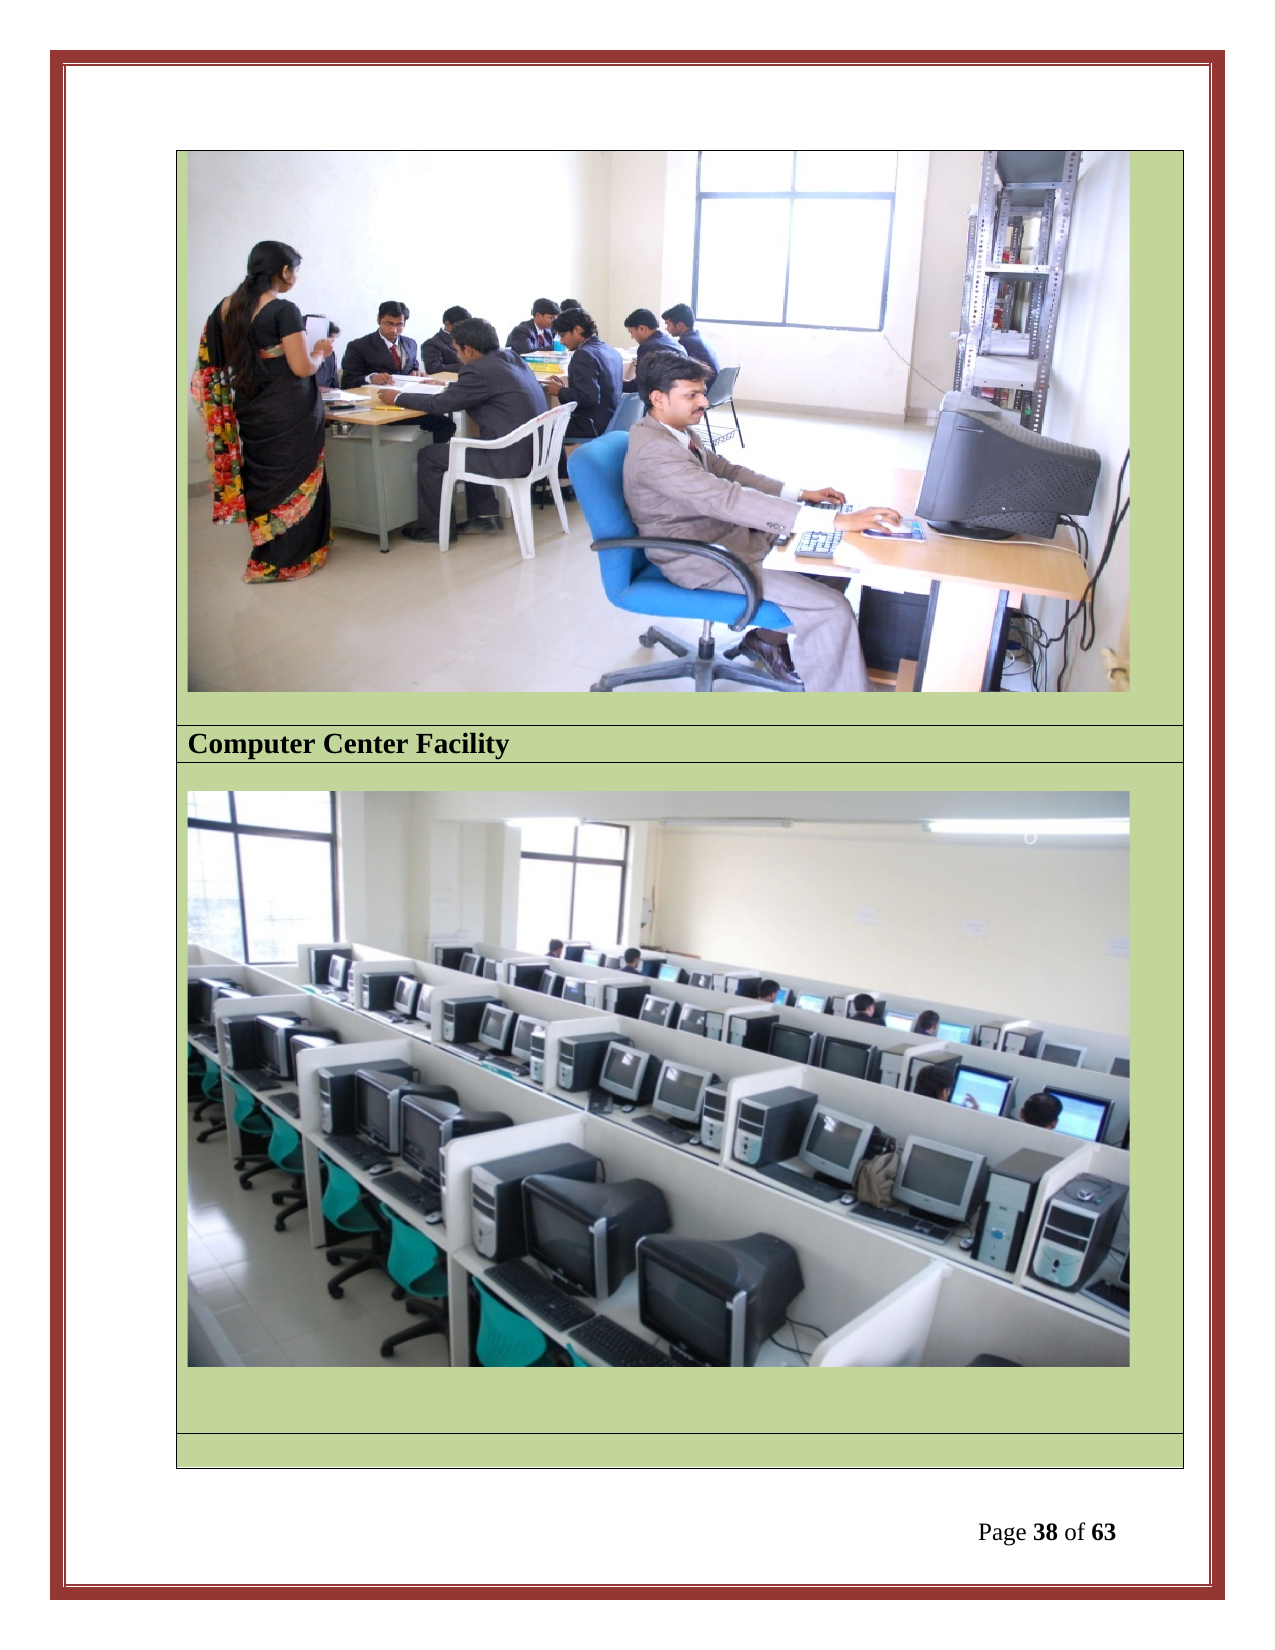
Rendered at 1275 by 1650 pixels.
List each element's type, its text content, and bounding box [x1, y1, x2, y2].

picture [187, 151, 1130, 692]
table_cell [1172, 151, 1183, 725]
table_cell [177, 763, 1183, 1433]
table_cell Computer Center Facility [177, 726, 1183, 762]
picture [187, 791, 1130, 1367]
table_cell [177, 151, 187, 725]
